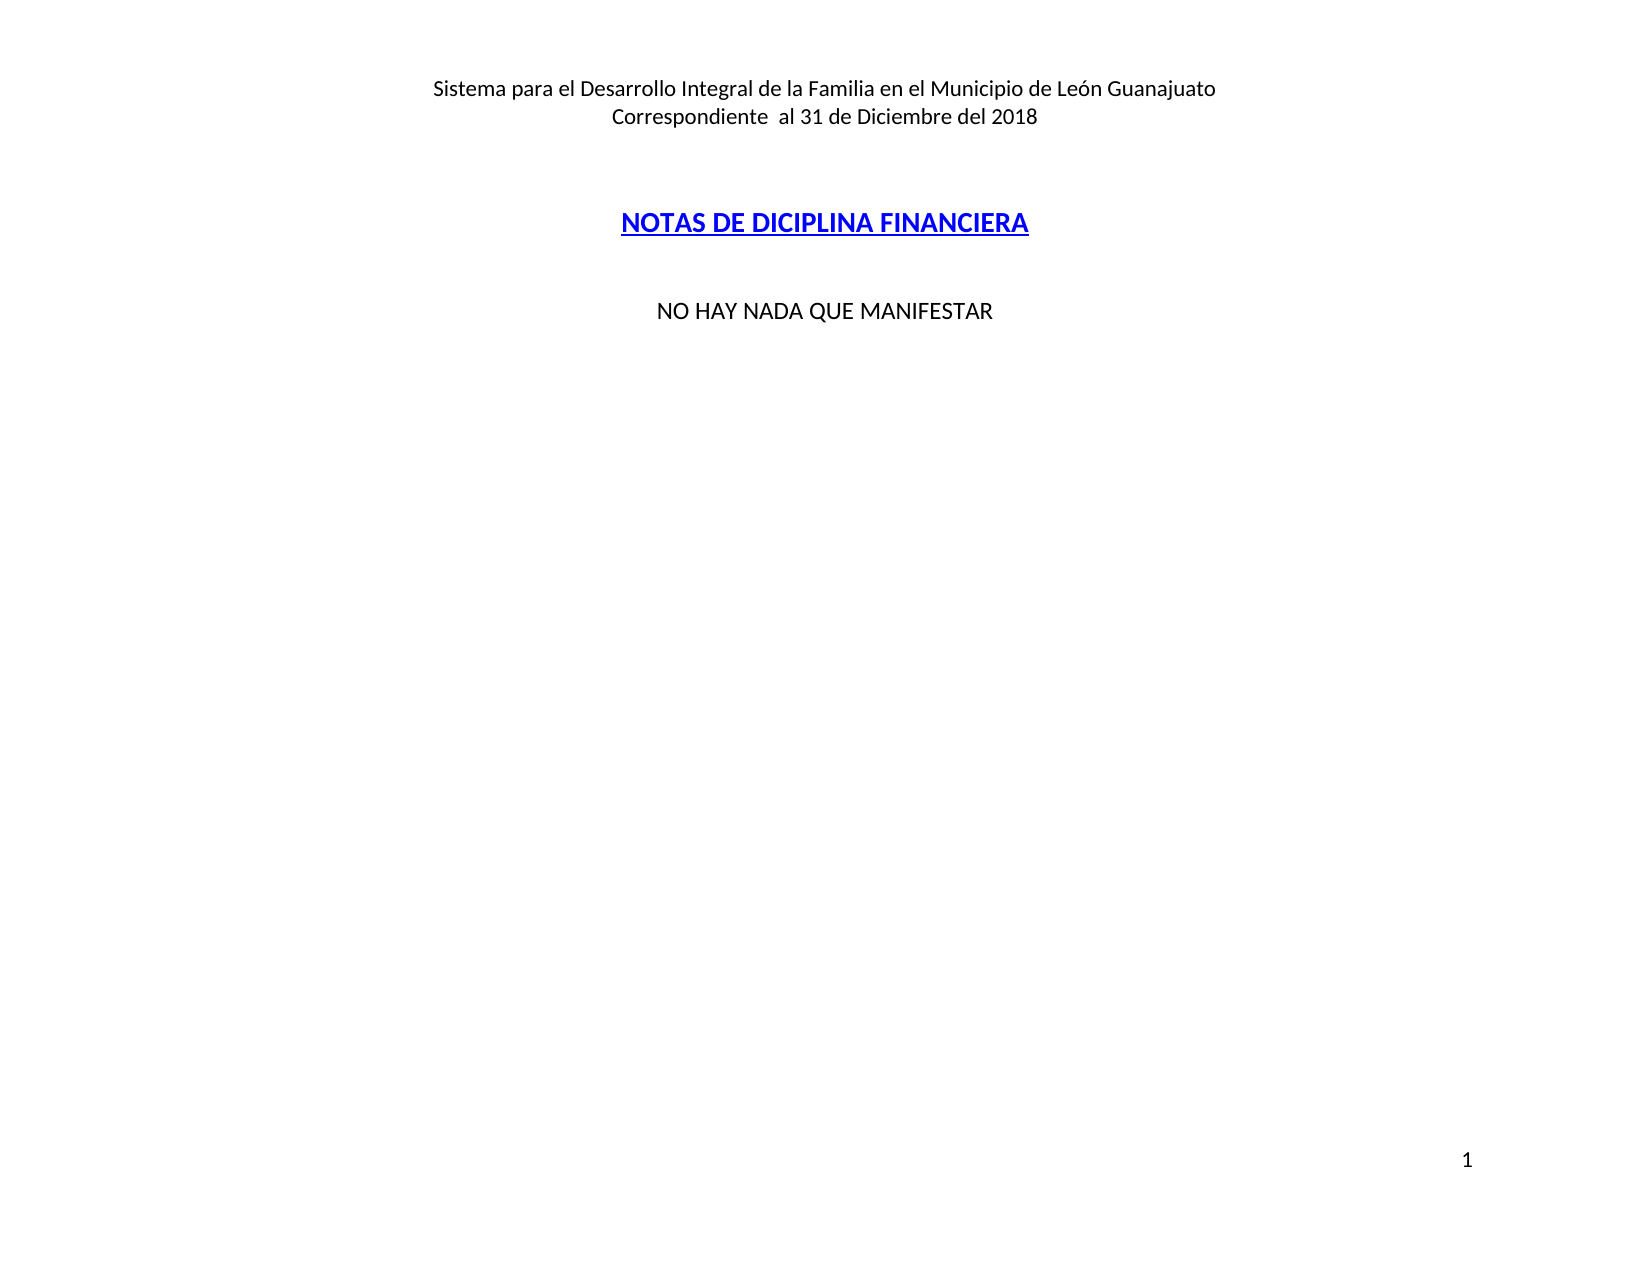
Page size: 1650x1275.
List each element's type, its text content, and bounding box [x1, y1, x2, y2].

text NOTAS DE DICIPLINA FINANCIERA [177, 204, 1473, 239]
text NO HAY NADA QUE MANIFESTAR [177, 295, 1473, 326]
